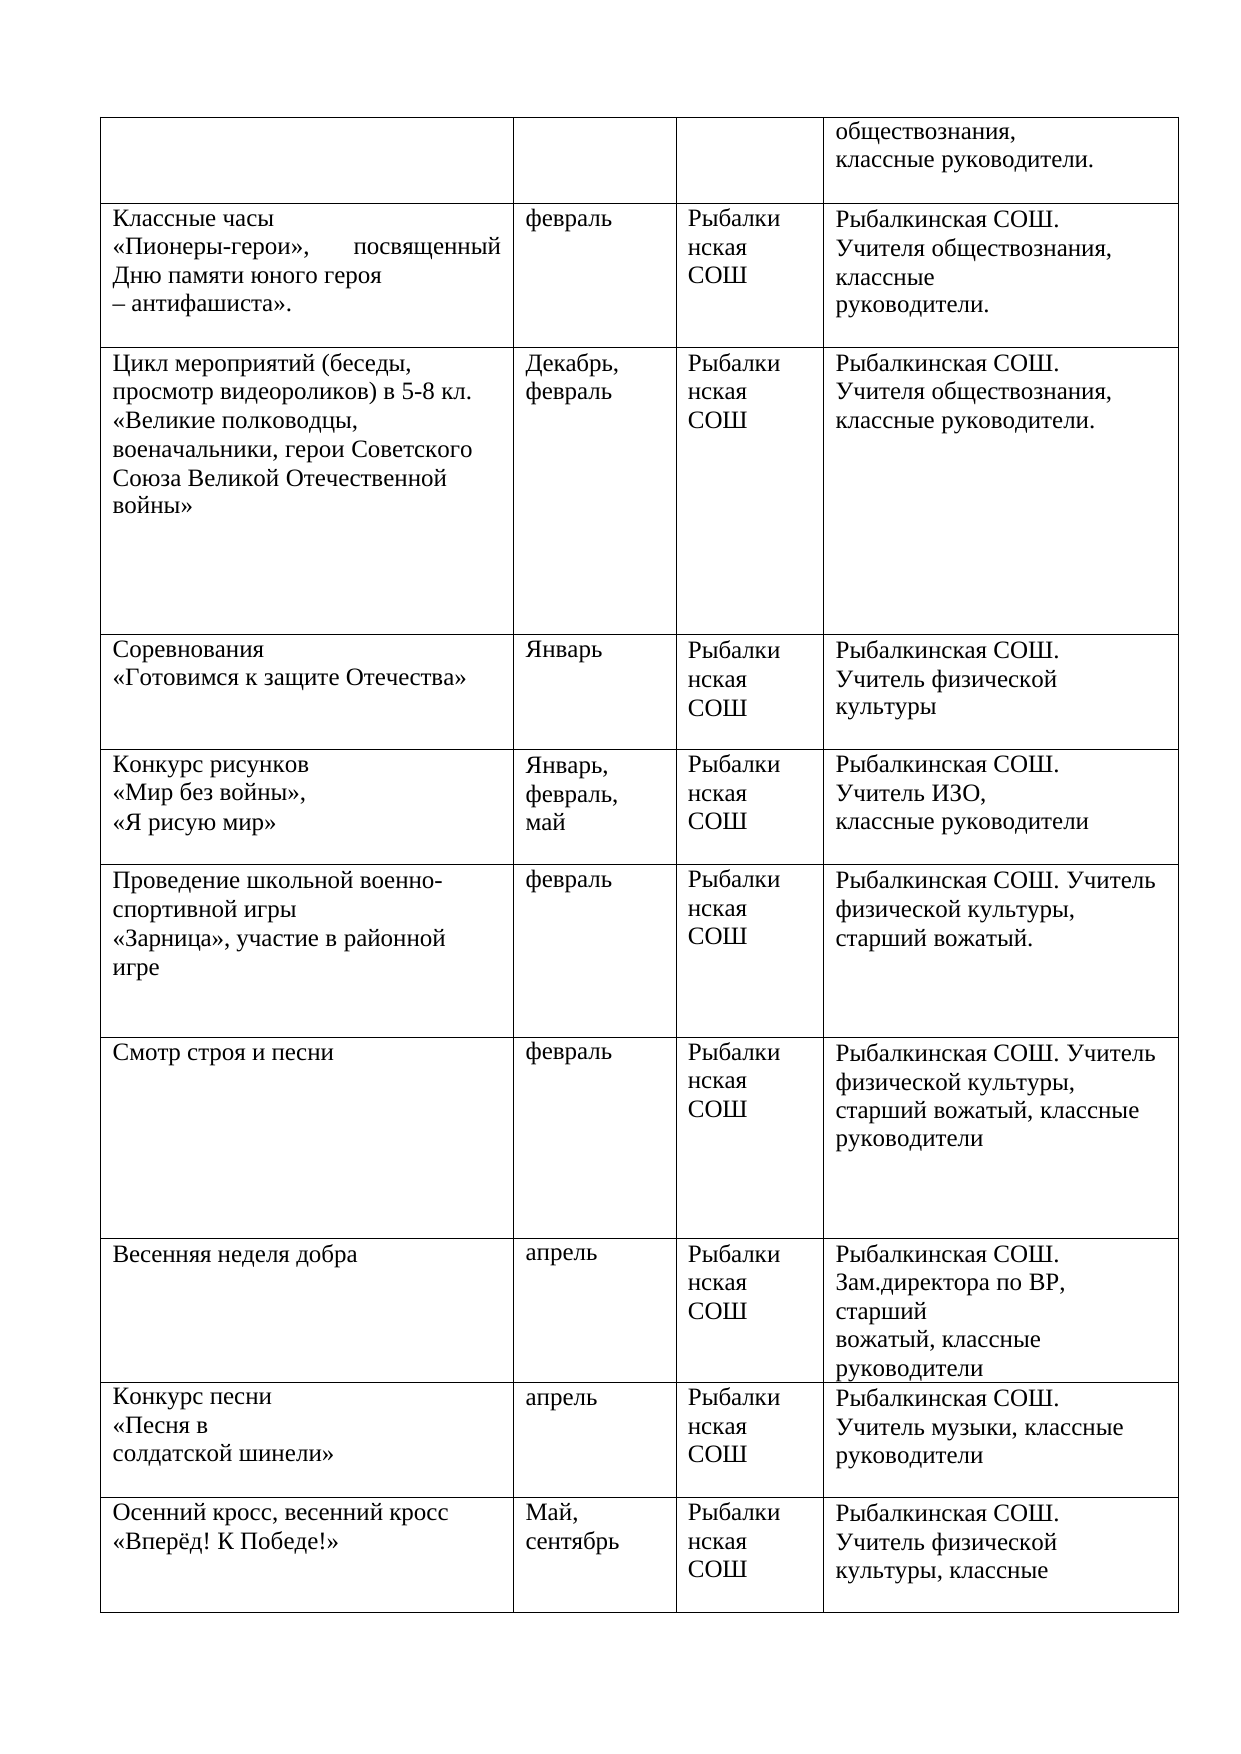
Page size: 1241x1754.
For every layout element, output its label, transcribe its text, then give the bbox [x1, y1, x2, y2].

table_cell Весенняя неделя добра [101, 1239, 513, 1382]
table_cell Рыбалкинская СОШ. Учителя обществознания, классные руководители. [824, 348, 1178, 634]
table_cell Рыбалкинская СОШ. Учитель музыки, классные руководители [824, 1383, 1178, 1497]
table_cell Рыбалкинская СОШ [677, 750, 823, 864]
table_cell Рыбалкинская СОШ [677, 865, 823, 1037]
table_cell февраль [514, 865, 676, 1037]
table_header обществознания, классные руководители. [824, 118, 1178, 203]
table_cell Рыбалкинская СОШ [677, 1038, 823, 1238]
table_cell Рыбалкинская СОШ [677, 348, 823, 634]
table_cell февраль [514, 1038, 676, 1238]
table_cell Конкурс рисунков «Мир без войны», «Я рисую мир» [101, 750, 513, 864]
table_cell Декабрь, февраль [514, 348, 676, 634]
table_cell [824, 204, 1178, 347]
table_cell Январь [514, 635, 676, 749]
table_cell Смотр строя и песни [101, 1038, 513, 1238]
table_cell Конкурс песни «Песня в солдатской шинели» [101, 1383, 513, 1497]
table_cell Рыбалкинская СОШ. Учитель ИЗО, классные руководители [824, 750, 1178, 864]
table_cell Рыбалкинская СОШ [677, 1383, 823, 1497]
table_header [101, 118, 513, 203]
table_cell Осенний кросс, весенний кросс «Вперёд! К Победе!» [101, 1498, 513, 1612]
table_cell Рыбалкинская СОШ. Учитель физической культуры, старший вожатый, классные руководители [824, 1038, 1178, 1238]
table_cell Май, сентябрь [514, 1498, 676, 1612]
table_cell Рыбалкинская СОШ [677, 1498, 823, 1612]
table_cell Рыбалкинская СОШ. Учитель физической культуры [824, 635, 1178, 749]
table_header [514, 118, 676, 203]
table_cell Цикл мероприятий (беседы, просмотр видеороликов) в 5-8 кл. «Великие полководцы, военачальники, герои Советского Союза Великой Отечественной войны» [101, 348, 513, 634]
table_cell апрель [514, 1239, 676, 1382]
table_cell Рыбалкинская СОШ [677, 635, 823, 749]
table_header [677, 118, 823, 203]
table_cell Рыбалкинская СОШ. Зам.директора по ВР, старший вожатый, классные руководители [824, 1239, 1178, 1382]
table_cell апрель [514, 1383, 676, 1497]
table_cell Рыбалкинская СОШ. Учитель физической культуры, классные [824, 1498, 1178, 1612]
table_cell Январь, февраль, май [514, 750, 676, 864]
table_cell Рыбалкинская СОШ. Учитель физической культуры, старший вожатый. [824, 865, 1178, 1037]
table_cell Соревнования «Готовимся к защите Отечества» [101, 635, 513, 749]
table_cell Рыбалкинская СОШ [677, 204, 823, 347]
table_cell февраль [514, 204, 676, 347]
table_cell Классные часы «Пионеры-герои», посвященный Дню памяти юного героя – антифашиста». [101, 204, 513, 347]
table_cell Рыбалкинская СОШ [677, 1239, 823, 1382]
table_cell Проведение школьной военно- спортивной игры «Зарница», участие в районной игре [101, 865, 513, 1037]
